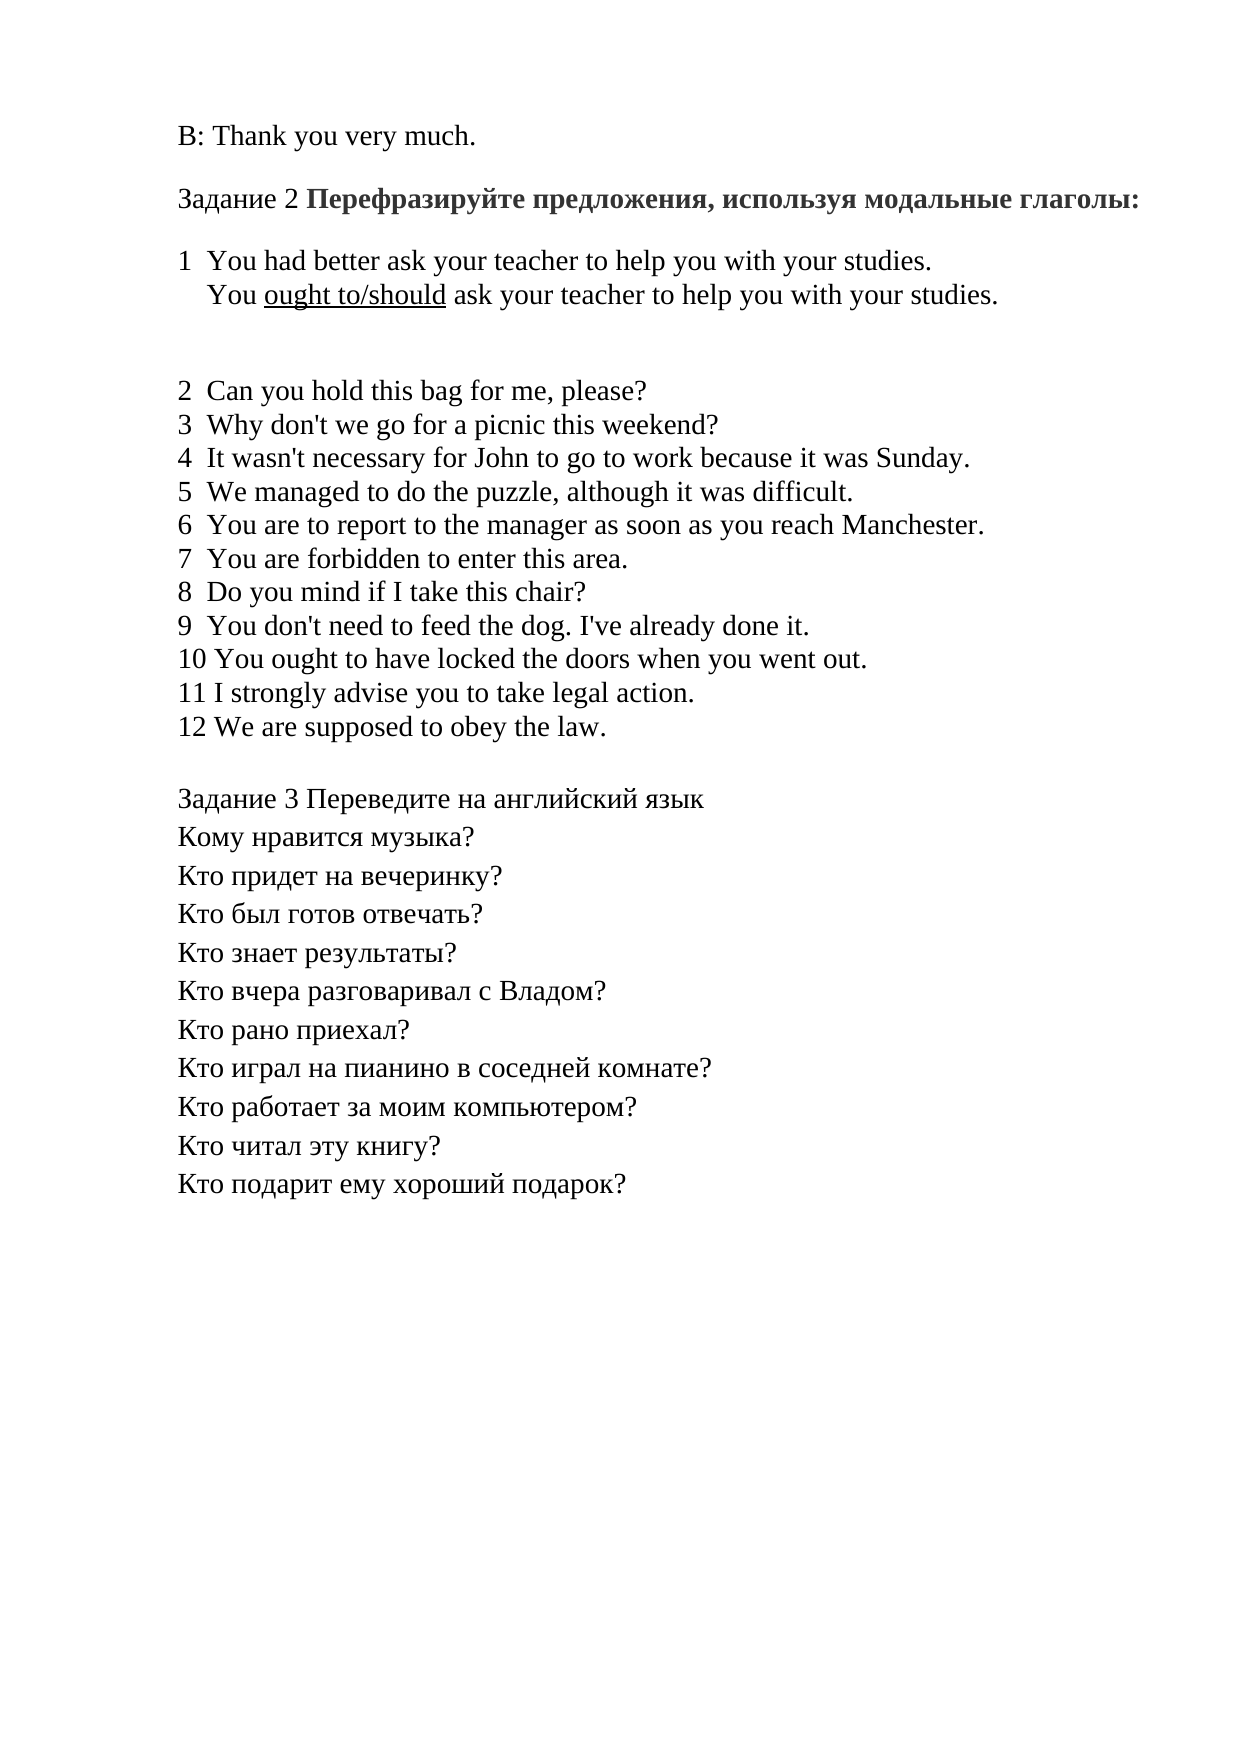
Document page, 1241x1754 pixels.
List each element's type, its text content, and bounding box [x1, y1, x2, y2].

text Кто был готов отвечать? [177, 896, 1152, 930]
text Задание 2 Перефразируйте предложения, используя модальные глаголы: [177, 181, 1152, 214]
text B: Thank you very much. [177, 118, 1152, 152]
text Кто играл на пианино в соседней комнате? [177, 1051, 1152, 1084]
text Кто вчера разговаривал с Владом? [177, 973, 1152, 1007]
text Кто придет на вечеринку? [177, 858, 1152, 891]
text Кто знает результаты? [177, 935, 1152, 968]
text 1 You had better ask your teacher to help you with your studies. You ought to/should ask your teacher to help you with your studies. [177, 243, 1152, 311]
text Кто работает за моим компьютером? [177, 1089, 1152, 1123]
text Кто читал эту книгу? [177, 1128, 1152, 1161]
text Задание 3 Переведите на английский язык Кому нравится музыка? [177, 781, 1152, 853]
text Кто подарит ему хороший подарок? [177, 1166, 1152, 1200]
text 2 Can you hold this bag for me, please? 3 Why don't we go for a picnic this weekend? 4 It wasn't necessary for John to go to work because it was Sunday. 5 We managed to do the puzzle, although it was difficult. 6 You are to report to the manager as soon as you reach Manchester. 7 You are forbidden to enter this area. 8 Do you mind if I take this chair? 9 You don't need to feed the dog. I've already done it. 10 You ought to have locked the doors when you went out. 11 I strongly advise you to take legal action. 12 We are supposed to obey the law. [177, 340, 1152, 742]
text Кто рано приехал? [177, 1012, 1152, 1046]
